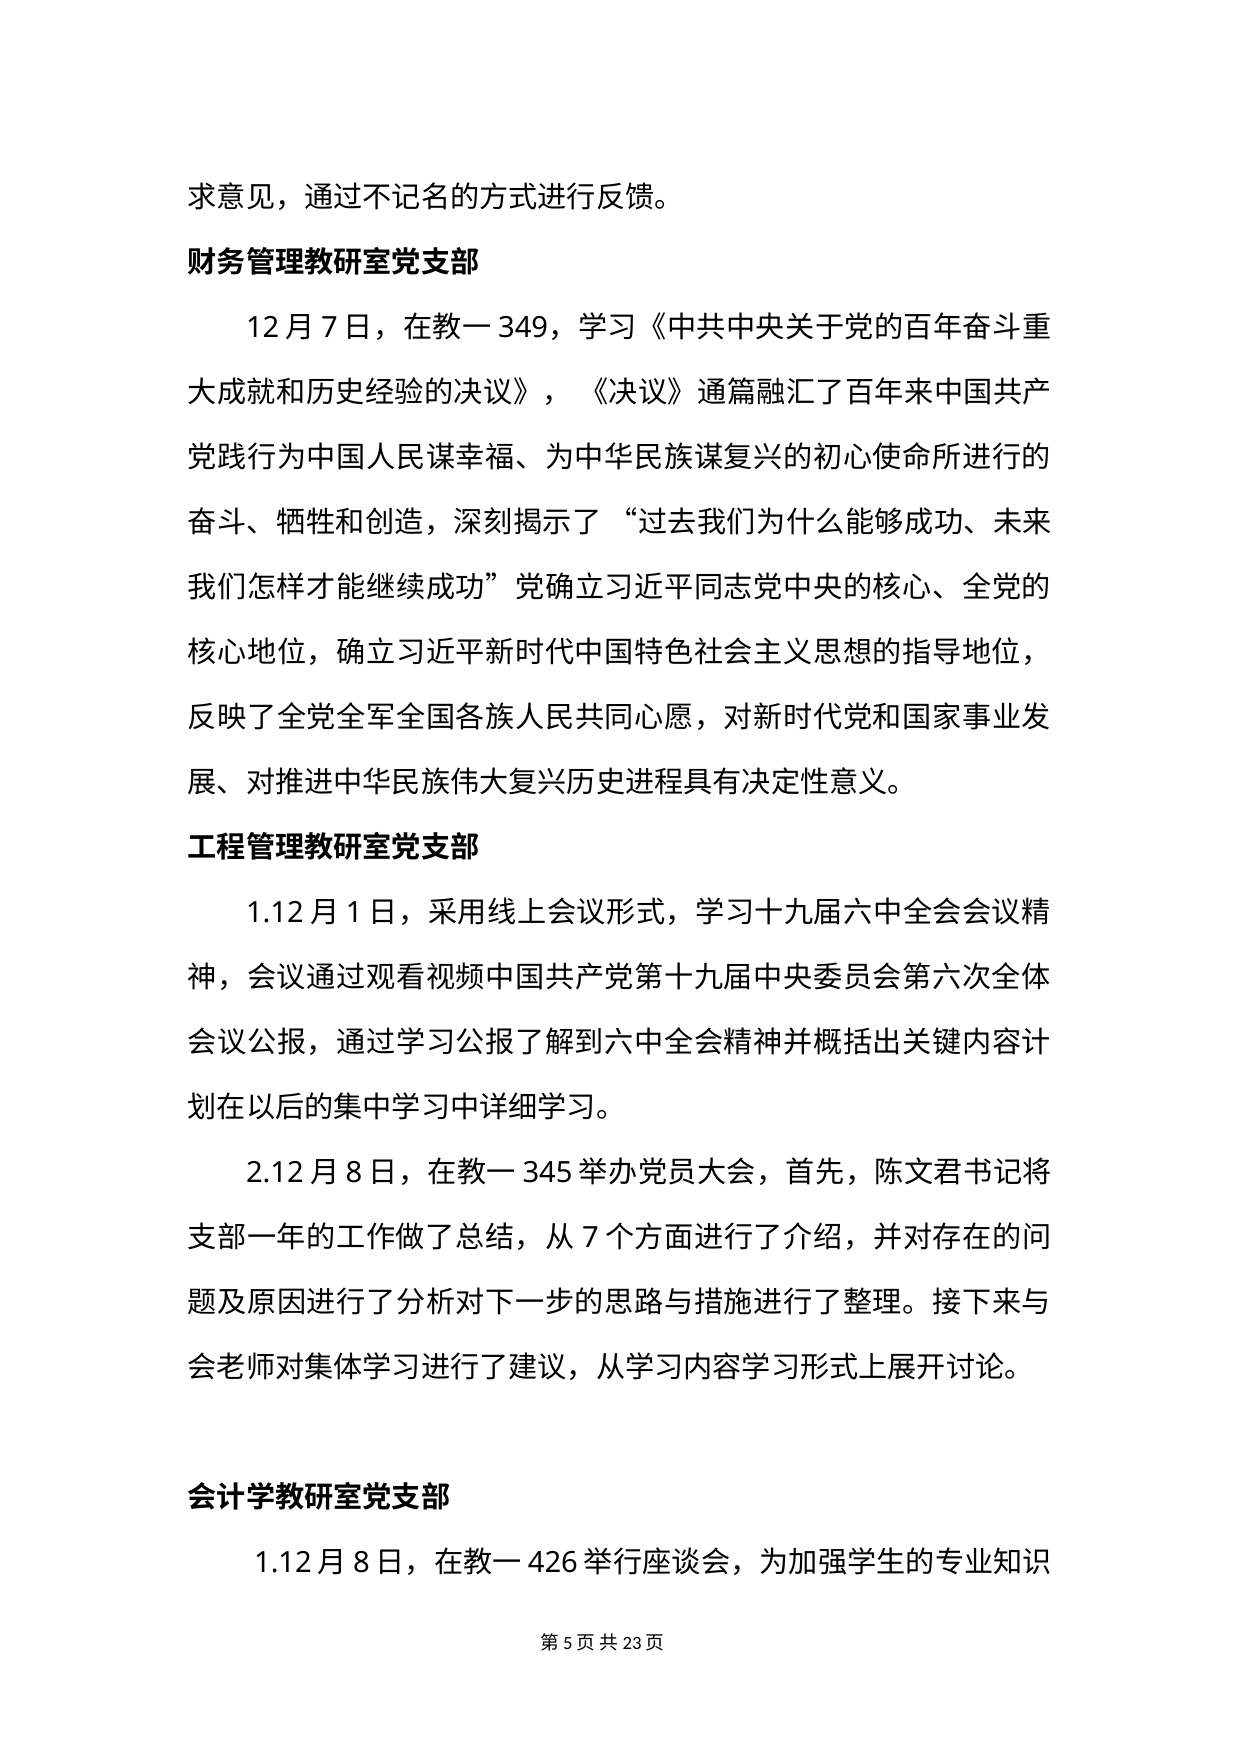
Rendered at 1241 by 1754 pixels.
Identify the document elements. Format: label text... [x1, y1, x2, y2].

text 会计学教研室党支部 [187, 1462, 1053, 1527]
text 财务管理教研室党支部 [187, 227, 1061, 292]
text 2.12月8日，在教一345举办党员大会，首先，陈文君书记将支部一年的工作做了总结，从7个方面进行了介绍，并对存在的问题及原因进行了分析对下一步的思路与措施进行了整理。接下来与会老师对集体学习进行了建议，从学习内容学习形式上展开讨论。 [187, 1137, 1053, 1397]
text 12月7日，在教一349，学习《中共中央关于党的百年奋斗重大成就和历史经验的决议》， 《决议》通篇融汇了百年来中国共产党践行为中国人民谋幸福、为中华民族谋复兴的初心使命所进行的奋斗、牺牲和创造，深刻揭示了 “过去我们为什么能够成功、未来我们怎样才能继续成功”党确立习近平同志党中央的核心、全党的核心地位，确立习近平新时代中国特色社会主义思想的指导地位，反映了全党全军全国各族人民共同心愿，对新时代党和国家事业发展、对推进中华民族伟大复兴历史进程具有决定性意义。 [187, 292, 1053, 812]
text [187, 162, 1053, 227]
text 1.12月1日，采用线上会议形式，学习十九届六中全会会议精神，会议通过观看视频中国共产党第十九届中央委员会第六次全体会议公报，通过学习公报了解到六中全会精神并概括出关键内容计划在以后的集中学习中详细学习。 [187, 877, 1053, 1137]
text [187, 1527, 1053, 1592]
text 工程管理教研室党支部 [187, 812, 1053, 877]
